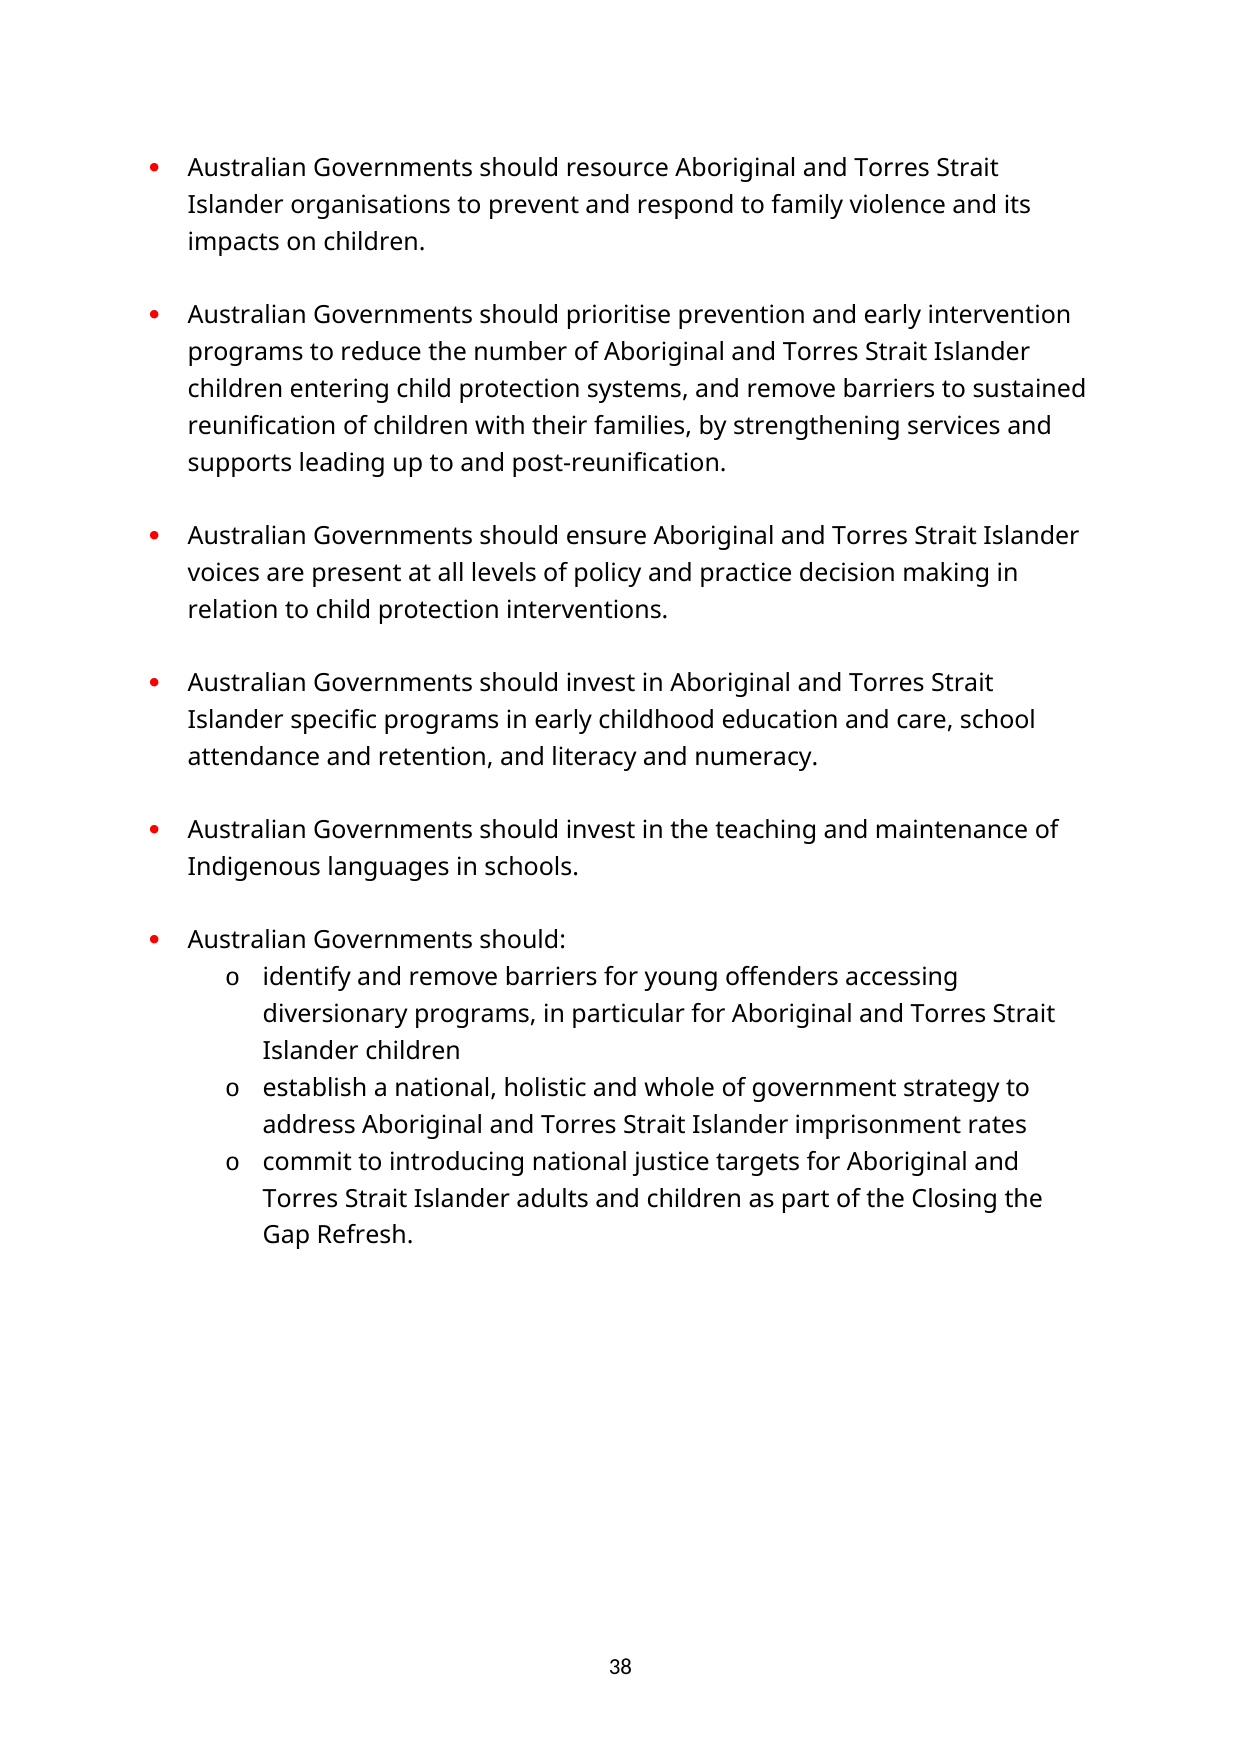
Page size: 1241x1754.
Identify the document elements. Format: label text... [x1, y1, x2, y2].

list Australian Governments should prioritise prevention and early intervention programs to reduce the number of Aboriginal and Torres Strait Islander children entering child protection systems, and remove barriers to sustained reunification of children with their families, by strengthening services and supports leading up to and post-reunification. [150, 297, 1090, 478]
list Australian Governments should ensure Aboriginal and Torres Strait Islander voices are present at all levels of policy and practice decision making in relation to child protection interventions. [150, 518, 1090, 625]
list commit to introducing national justice targets for Aboriginal and Torres Strait Islander adults and children as part of the Closing the Gap Refresh. [225, 1143, 1090, 1251]
list Australian Governments should invest in Aboriginal and Torres Strait Islander specific programs in early childhood education and care, school attendance and retention, and literacy and numeracy. [150, 665, 1090, 772]
list establish a national, holistic and whole of government strategy to address Aboriginal and Torres Strait Islander imprisonment rates [225, 1069, 1090, 1141]
list Australian Governments should: [150, 922, 1090, 956]
list identify and remove barriers for young offenders accessing diversionary programs, in particular for Aboriginal and Torres Strait Islander children [225, 959, 1090, 1067]
list Australian Governments should invest in the teaching and maintenance of Indigenous languages in schools. [150, 812, 1090, 883]
list Australian Governments should resource Aboriginal and Torres Strait Islander organisations to prevent and respond to family violence and its impacts on children. [150, 150, 1090, 258]
